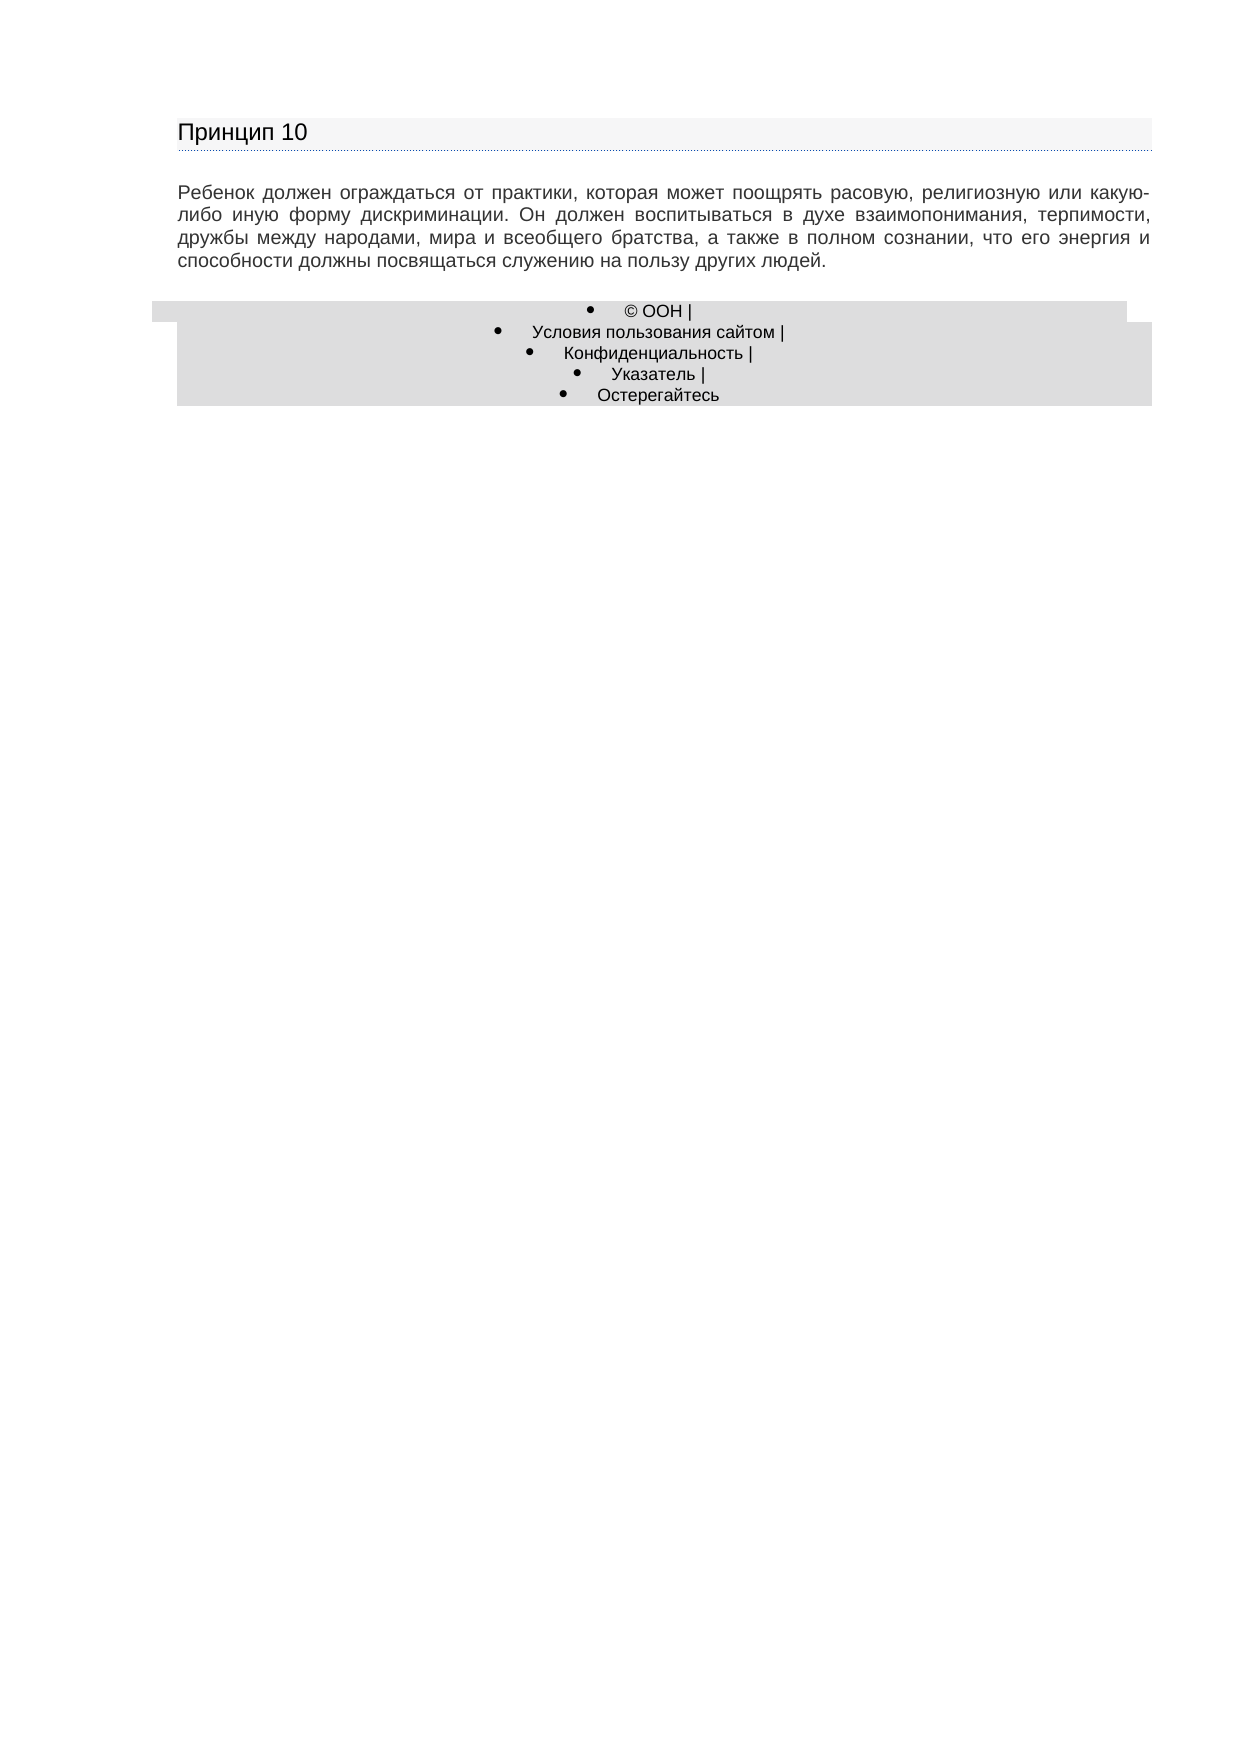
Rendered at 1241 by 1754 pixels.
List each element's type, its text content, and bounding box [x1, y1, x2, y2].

text Принцип 10 [177, 118, 1152, 151]
list © ООН | [152, 301, 1127, 322]
list Указатель | [177, 364, 1152, 385]
list Конфиденциальность | [177, 343, 1152, 364]
list Условия пользования сайтом | [177, 322, 1152, 343]
list Остерегайтесь [177, 385, 1152, 406]
text Ребенок должен ограждаться от практики, которая может поощрять расовую, религиозную или какую-либо иную форму дискриминации. Он должен воспитываться в духе взаимопонимания, терпимости, дружбы между народами, мира и всеобщего братства, а также в полном сознании, что его энергия и способности должны посвящаться служению на пользу других людей. [177, 181, 1152, 271]
